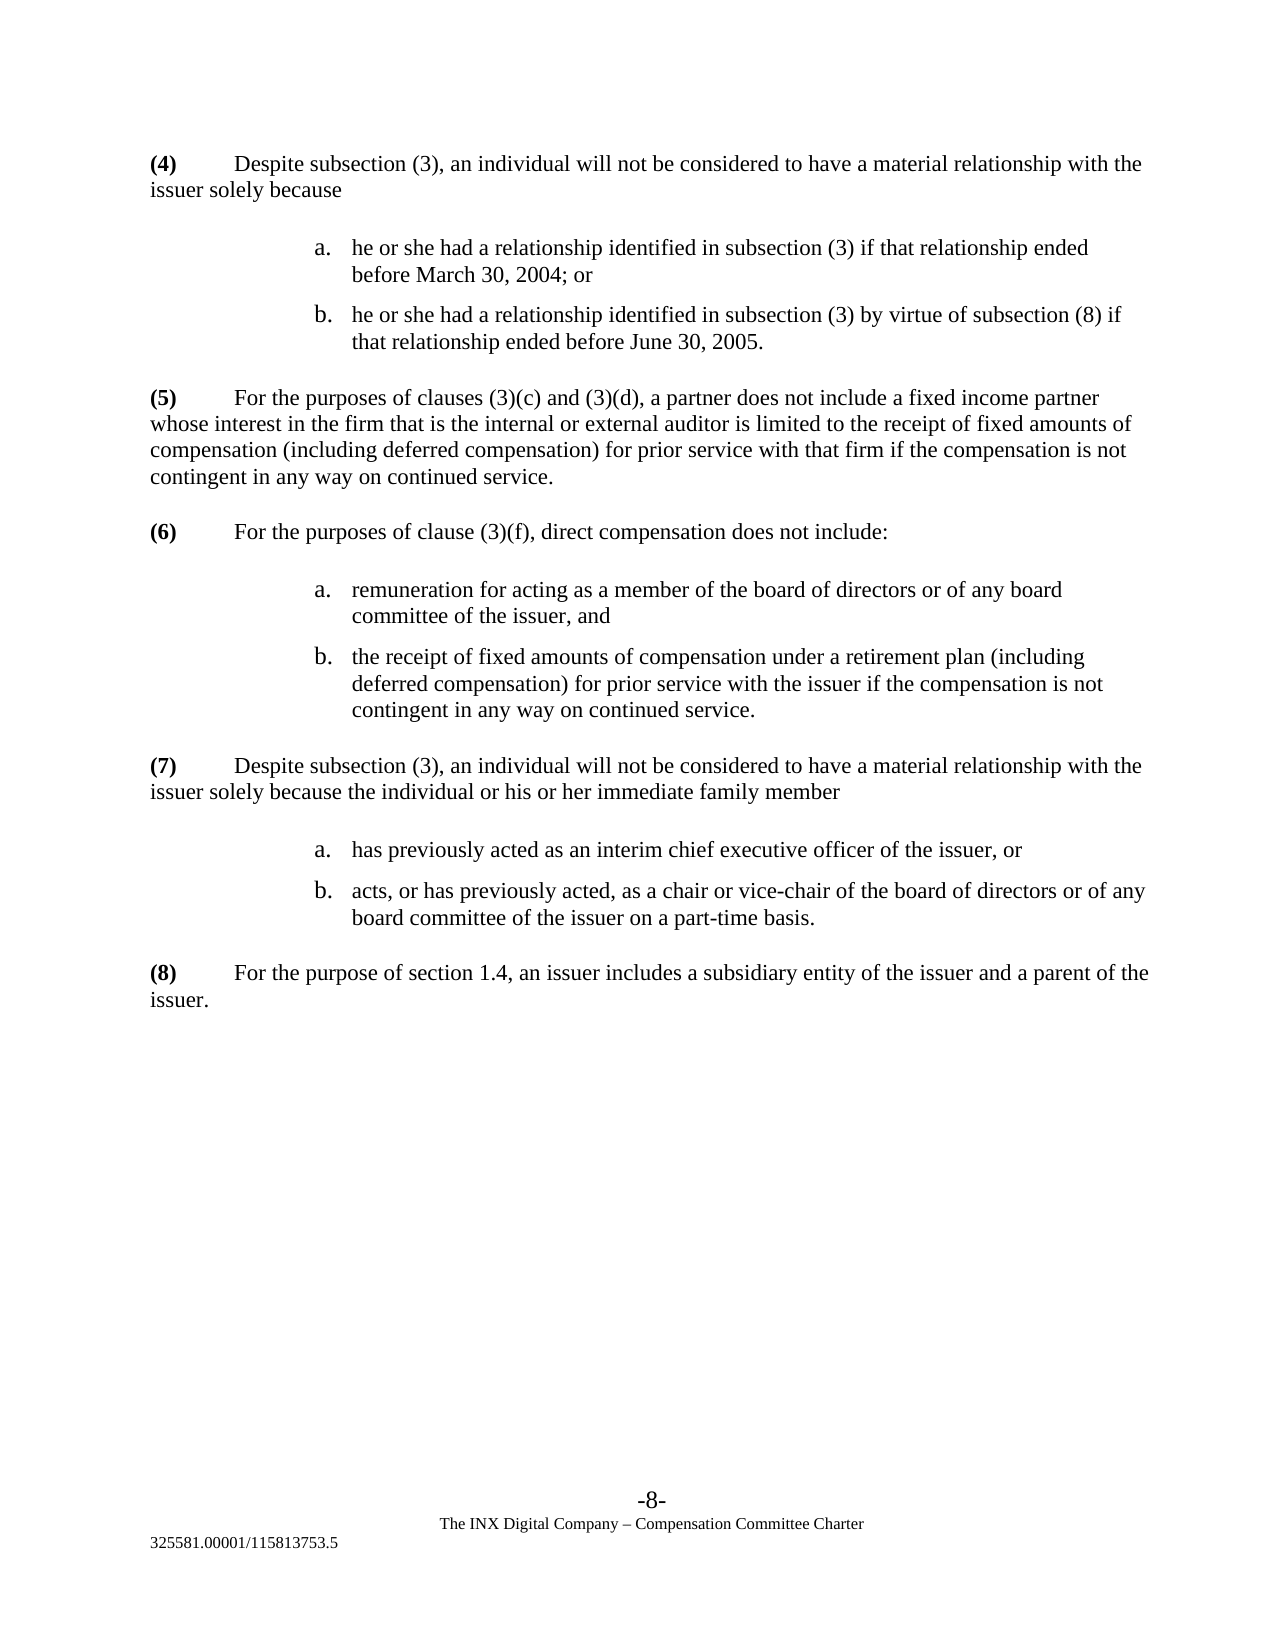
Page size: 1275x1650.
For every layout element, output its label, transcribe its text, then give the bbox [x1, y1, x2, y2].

text (7) Despite subsection (3), an individual will not be considered to have a material relationship with the issuer solely because the individual or his or her immediate family member [150, 752, 1153, 805]
list has previously acted as an interim chief executive officer of the issuer, or [314, 834, 1153, 863]
text (5) For the purposes of clauses (3)(c) and (3)(d), a partner does not include a fixed income partner whose interest in the firm that is the internal or external auditor is limited to the receipt of fixed amounts of compensation (including deferred compensation) for prior service with that firm if the compensation is not contingent in any way on continued service. [150, 384, 1153, 489]
text (4) Despite subsection (3), an individual will not be considered to have a material relationship with the issuer solely because [150, 150, 1153, 203]
list he or she had a relationship identified in subsection (3) by virtue of subsection (8) if that relationship ended before June 30, 2005. [314, 299, 1153, 354]
list acts, or has previously acted, as a chair or vice-chair of the board of directors or of any board committee of the issuer on a part-time basis. [314, 875, 1153, 930]
list he or she had a relationship identified in subsection (3) if that relationship ended before March 30, 2004; or [314, 232, 1153, 287]
text (8) For the purpose of section 1.4, an issuer includes a subsidiary entity of the issuer and a parent of the issuer. [150, 959, 1153, 1012]
list the receipt of fixed amounts of compensation under a retirement plan (including deferred compensation) for prior service with the issuer if the compensation is not contingent in any way on continued service. [314, 641, 1153, 723]
list remuneration for acting as a member of the board of directors or of any board committee of the issuer, and [314, 574, 1153, 629]
text (6) For the purposes of clause (3)(f), direct compensation does not include: [150, 518, 1153, 545]
